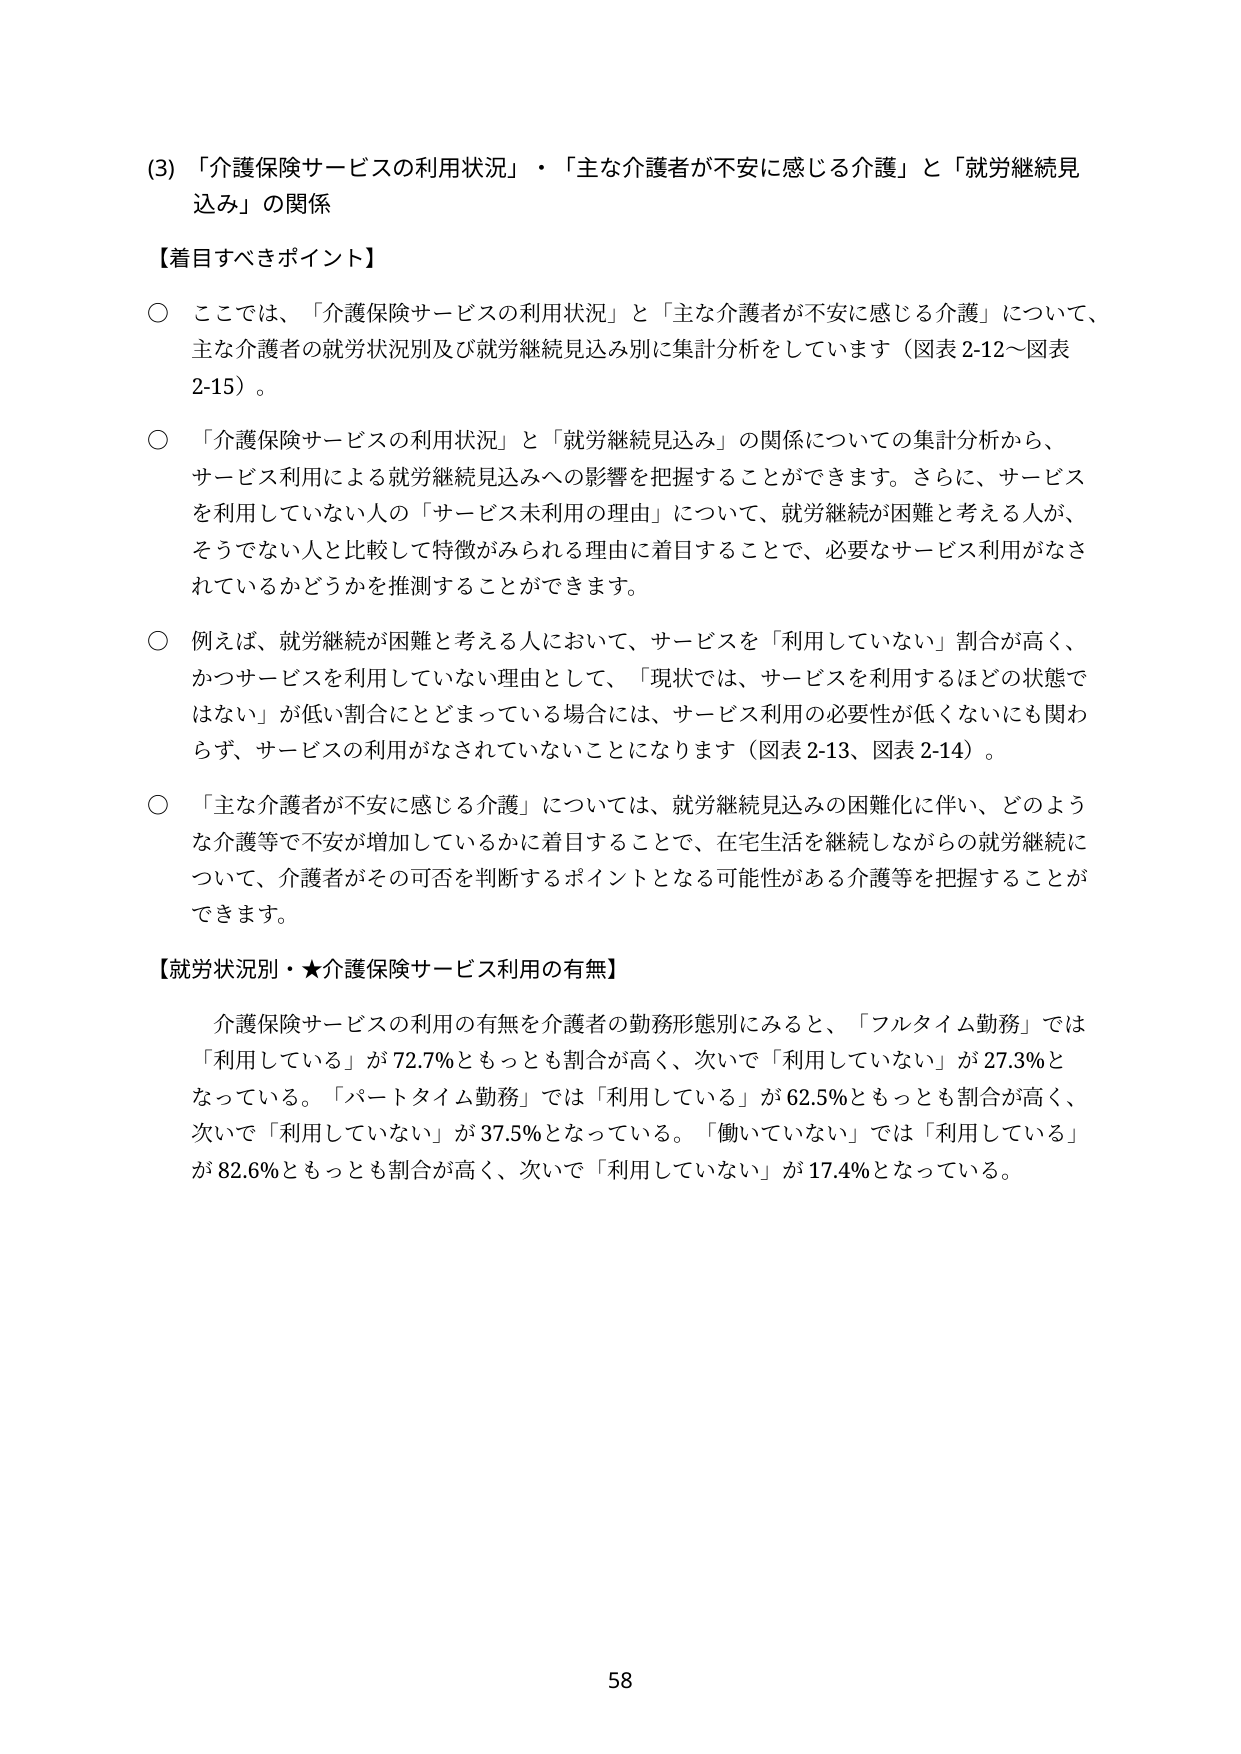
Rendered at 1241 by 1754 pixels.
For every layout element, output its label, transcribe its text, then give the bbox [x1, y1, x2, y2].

text 〇 「主な介護者が不安に感じる介護」については、就労継続見込みの困難化に伴い、どのような介護等で不安が増加しているかに着目することで、在宅生活を継続しながらの就労継続について、介護者がその可否を判断するポイントとなる可能性がある介護等を把握することができます。 [148, 786, 1093, 932]
text 【就労状況別・★介護保険サービス利用の有無】 [148, 950, 1093, 986]
text 〇 例えば、就労継続が困難と考える人において、サービスを「利用していない」割合が高く、かつサービスを利用していない理由として、「現状では、サービスを利用するほどの状態ではない」が低い割合にとどまっている場合には、サービス利用の必要性が低くないにも関わらず、サービスの利用がなされていないことになります（図表2-13、図表2-14）。 [148, 622, 1093, 768]
text 介護保険サービスの利用の有無を介護者の勤務形態別にみると、「フルタイム勤務」では「利用している」が72.7%ともっとも割合が高く、次いで「利用していない」が27.3%となっている。「パートタイム勤務」では「利用している」が62.5%ともっとも割合が高く、次いで「利用していない」が37.5%となっている。「働いていない」では「利用している」が82.6%ともっとも割合が高く、次いで「利用していない」が17.4%となっている。 [148, 1004, 1093, 1187]
text 【着目すべきポイント】 [148, 239, 1093, 275]
text 〇 「介護保険サービスの利用状況」と「就労継続見込み」の関係についての集計分析から、サービス利用による就労継続見込みへの影響を把握することができます。さらに、サービスを利用していない人の「サービス未利用の理由」について、就労継続が困難と考える人が、そうでない人と比較して特徴がみられる理由に着目することで、必要なサービス利用がなされているかどうかを推測することができます。 [148, 421, 1093, 603]
text 〇 ここでは、「介護保険サービスの利用状況」と「主な介護者が不安に感じる介護」について、主な介護者の就労状況別及び就労継続見込み別に集計分析をしています（図表2-12～図表2-15）。 [148, 294, 1093, 403]
text (3) 「介護保険サービスの利用状況」・「主な介護者が不安に感じる介護」と「就労継続見込み」の関係 [148, 148, 1093, 221]
